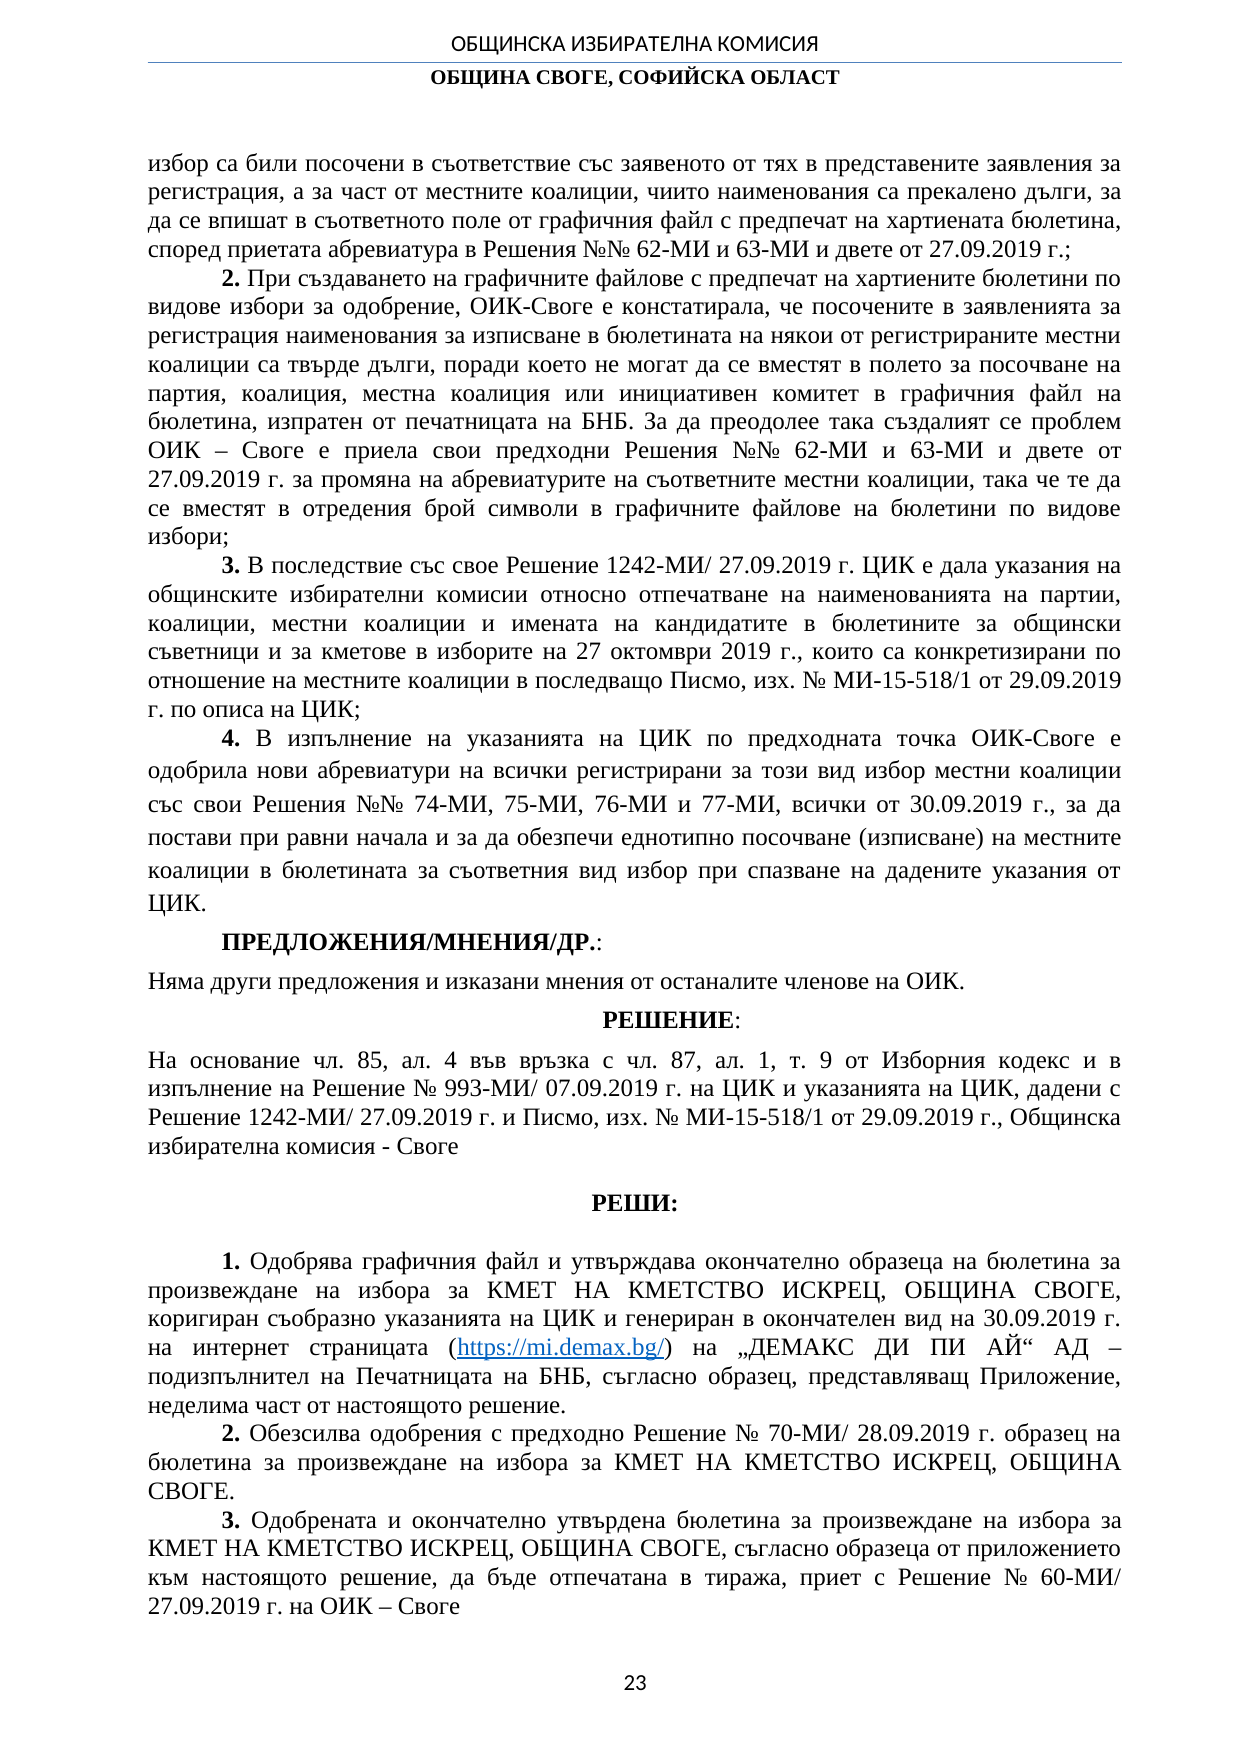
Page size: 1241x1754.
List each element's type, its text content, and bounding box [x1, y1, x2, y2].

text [148, 148, 1122, 263]
text 3. В последствие със свое Решение 1242-МИ/ 27.09.2019 г. ЦИК е дала указания на общинските избирателни комисии относно отпечатване на наименованията на партии, коалиции, местни коалиции и имената на кандидатите в бюлетините за общински съветници и за кметове в изборите на 27 октомври 2019 г., които са конкретизирани по отношение на местните коалиции в последващо Писмо, изх. № МИ-15-518/1 от 29.09.2019 г. по описа на ЦИК; [148, 550, 1122, 723]
text Няма други предложения и изказани мнения от останалите членове на ОИК. [148, 966, 1122, 995]
text РЕШИ: [148, 1188, 1122, 1217]
text На основание чл. 85, ал. 4 във връзка с чл. 87, ал. 1, т. 9 от Изборния кодекс и в изпълнение на Решение № 993-МИ/ 07.09.2019 г. на ЦИК и указанията на ЦИК, дадени с Решение 1242-МИ/ 27.09.2019 г. и Писмо, изх. № МИ-15-518/1 от 29.09.2019 г., Общинска избирателна комисия - Своге [148, 1045, 1122, 1160]
text 2. При създаването на графичните файлове с предпечат на хартиените бюлетини по видове избори за одобрение, ОИК-Своге е констатирала, че посочените в заявленията за регистрация наименования за изписване в бюлетината на някои от регистрираните местни коалиции са твърде дълги, поради което не могат да се вместят в полето за посочване на партия, коалиция, местна коалиция или инициативен комитет в графичния файл на бюлетина, изпратен от печатницата на БНБ. За да преодолее така създалият се проблем ОИК – Своге е приела свои предходни Решения №№ 62-МИ и 63-МИ и двете от 27.09.2019 г. за промяна на абревиатурите на съответните местни коалиции, така че те да се вместят в отредения брой символи в графичните файлове на бюлетини по видове избори; [148, 263, 1122, 550]
text 1. Одобрява графичния файл и утвърждава окончателно образеца на бюлетина за произвеждане на избора за КМЕТ НА КМЕТСТВО ИСКРЕЦ, ОБЩИНА СВОГЕ, коригиран съобразно указанията на ЦИК и генериран в окончателен вид на 30.09.2019 г. на интернет страницата (https://mi.demax.bg/) на „ДЕМАКС ДИ ПИ АЙ“ АД – подизпълнител на Печатницата на БНБ, съгласно образец, представляващ Приложение, неделима част от настоящото решение. [148, 1246, 1122, 1418]
text РЕШЕНИЕ: [148, 1006, 1122, 1034]
text 4. В изпълнение на указанията на ЦИК по предходната точка ОИК-Своге е одобрила нови абревиатури на всички регистрирани за този вид избор местни коалиции със свои Решения №№ 74-МИ, 75-МИ, 76-МИ и 77-МИ, всички от 30.09.2019 г., за да постави при равни начала и за да обезпечи еднотипно посочване (изписване) на местните коалиции в бюлетината за съответния вид избор при спазване на дадените указания от ЦИК. [148, 723, 1122, 916]
text 2. Обезсилва одобрения с предходно Решение № 70-МИ/ 28.09.2019 г. образец на бюлетина за произвеждане на избора за КМЕТ НА КМЕТСТВО ИСКРЕЦ, ОБЩИНА СВОГЕ. [148, 1418, 1122, 1505]
text ПРЕДЛОЖЕНИЯ/МНЕНИЯ/ДР.: [148, 927, 1122, 956]
text 3. Одобрената и окончателно утвърдена бюлетина за произвеждане на избора за КМЕТ НА КМЕТСТВО ИСКРЕЦ, ОБЩИНА СВОГЕ, съгласно образеца от приложението към настоящото решение, да бъде отпечатана в тиража, приет с Решение № 60-МИ/ 27.09.2019 г. на ОИК – Своге [148, 1505, 1122, 1620]
